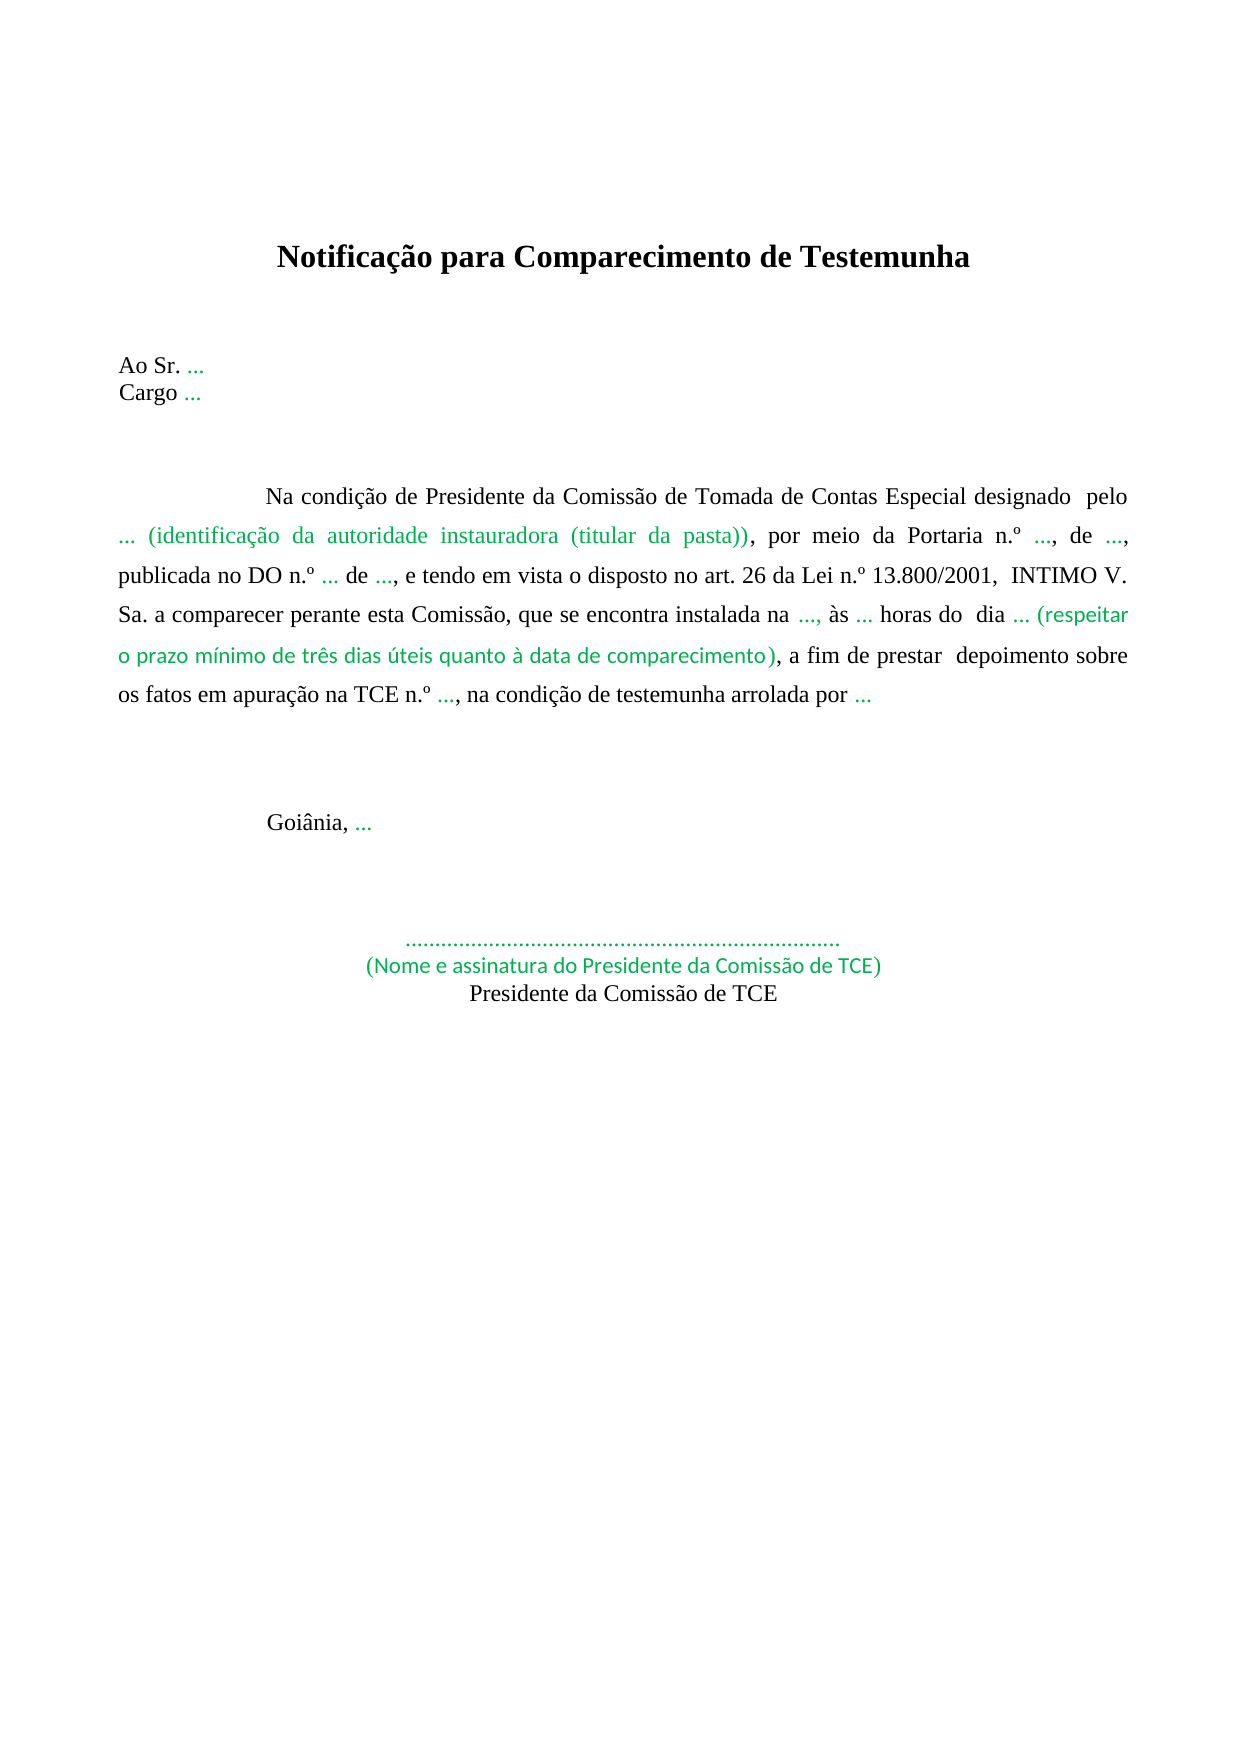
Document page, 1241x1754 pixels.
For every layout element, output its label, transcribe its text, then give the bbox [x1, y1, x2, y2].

text ......................................................................... [118, 923, 1129, 951]
text Goiânia, ... [267, 808, 1129, 835]
text Presidente da Comissão de TCE [118, 979, 1129, 1007]
text Ao Sr. ... [118, 351, 1129, 378]
text Notificação para Comparecimento de Testemunha [118, 237, 1129, 274]
text Na condição de Presidente da Comissão de Tomada de Contas Especial designado pelo ... (identificação da autoridade instauradora (titular da pasta)), por meio da Portaria n.º ..., de ..., publicada no DO n.º ... de ..., e tendo em vista o disposto no art. 26 da Lei n.º 13.800/2001, INTIMO V. Sa. a comparecer perante esta Comissão, que se encontra instalada na ..., às ... horas do dia ... (respeitar o prazo mínimo de três dias úteis quanto à data de comparecimento), a fim de prestar depoimento sobre os fatos em apuração na TCE n.º ..., na condição de testemunha arrolada por ... [118, 482, 1129, 708]
text (Nome e assinatura do Presidente da Comissão de TCE) [118, 951, 1129, 979]
text Cargo ... [119, 378, 1129, 406]
